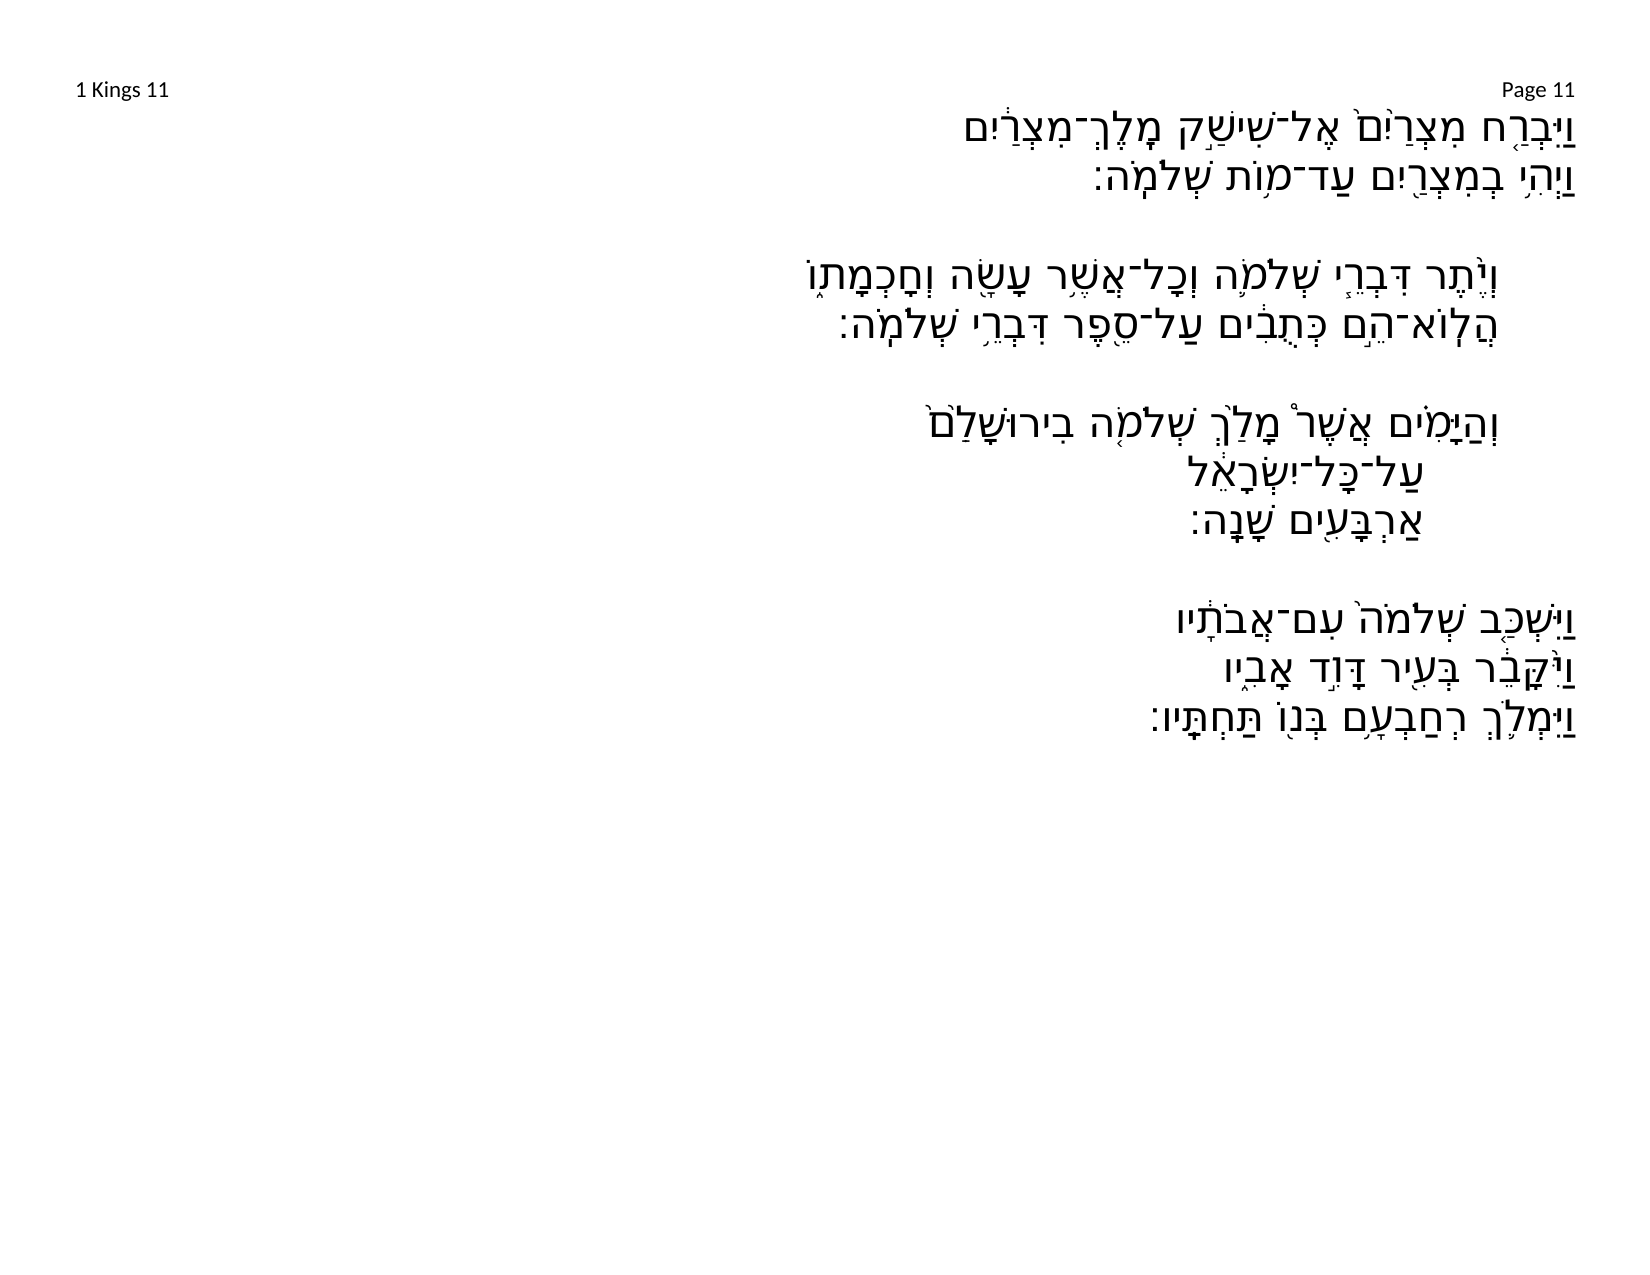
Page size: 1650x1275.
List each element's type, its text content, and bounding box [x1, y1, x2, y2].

text וְיֶ֨תֶר דִּבְרֵ֧י שְׁלֹמֹ֛ה וְכָל־אֲשֶׁ֥ר עָשָׂ֖ה וְחָכְמָת֑וֹ [75, 251, 1575, 299]
text וַיִּמְלֹ֛ךְ רְחַבְעָ֥ם בְּנ֖וֹ תַּחְתָּֽיו׃ [75, 692, 1575, 741]
text וַיִּבְרַ֤ח מִצְרַ֙יִם֙ אֶל־שִׁישַׁ֣ק מֶֽלֶךְ־מִצְרַ֔יִם [75, 103, 1575, 152]
text הֲלֽוֹא־הֵ֣ם כְּתֻבִ֔ים עַל־סֵ֖פֶר דִּבְרֵ֥י שְׁלֹמֹֽה׃ [75, 299, 1575, 348]
text אַרְבָּעִ֖ים שָׁנָֽה׃ [75, 496, 1575, 544]
text וְהַיָּמִ֗ים אֲשֶׁר֩ מָלַ֨ךְ שְׁלֹמֹ֤ה בִירוּשָׁלִַ֙ם֙ [75, 399, 1575, 447]
text וַיִּשְׁכַּ֤ב שְׁלֹמֹה֙ עִם־אֲבֹתָ֔יו [75, 595, 1575, 644]
text וַיִּ֨קָּבֵ֔ר בְּעִ֖יר דָּוִ֣ד אָבִ֑יו [75, 644, 1575, 692]
text וַיְהִ֥י בְמִצְרַ֖יִם עַד־מ֥וֹת שְׁלֹמֹֽה׃ [75, 152, 1575, 200]
text עַל־כָּל־יִשְׂרָאֵ֔ל [75, 447, 1575, 496]
